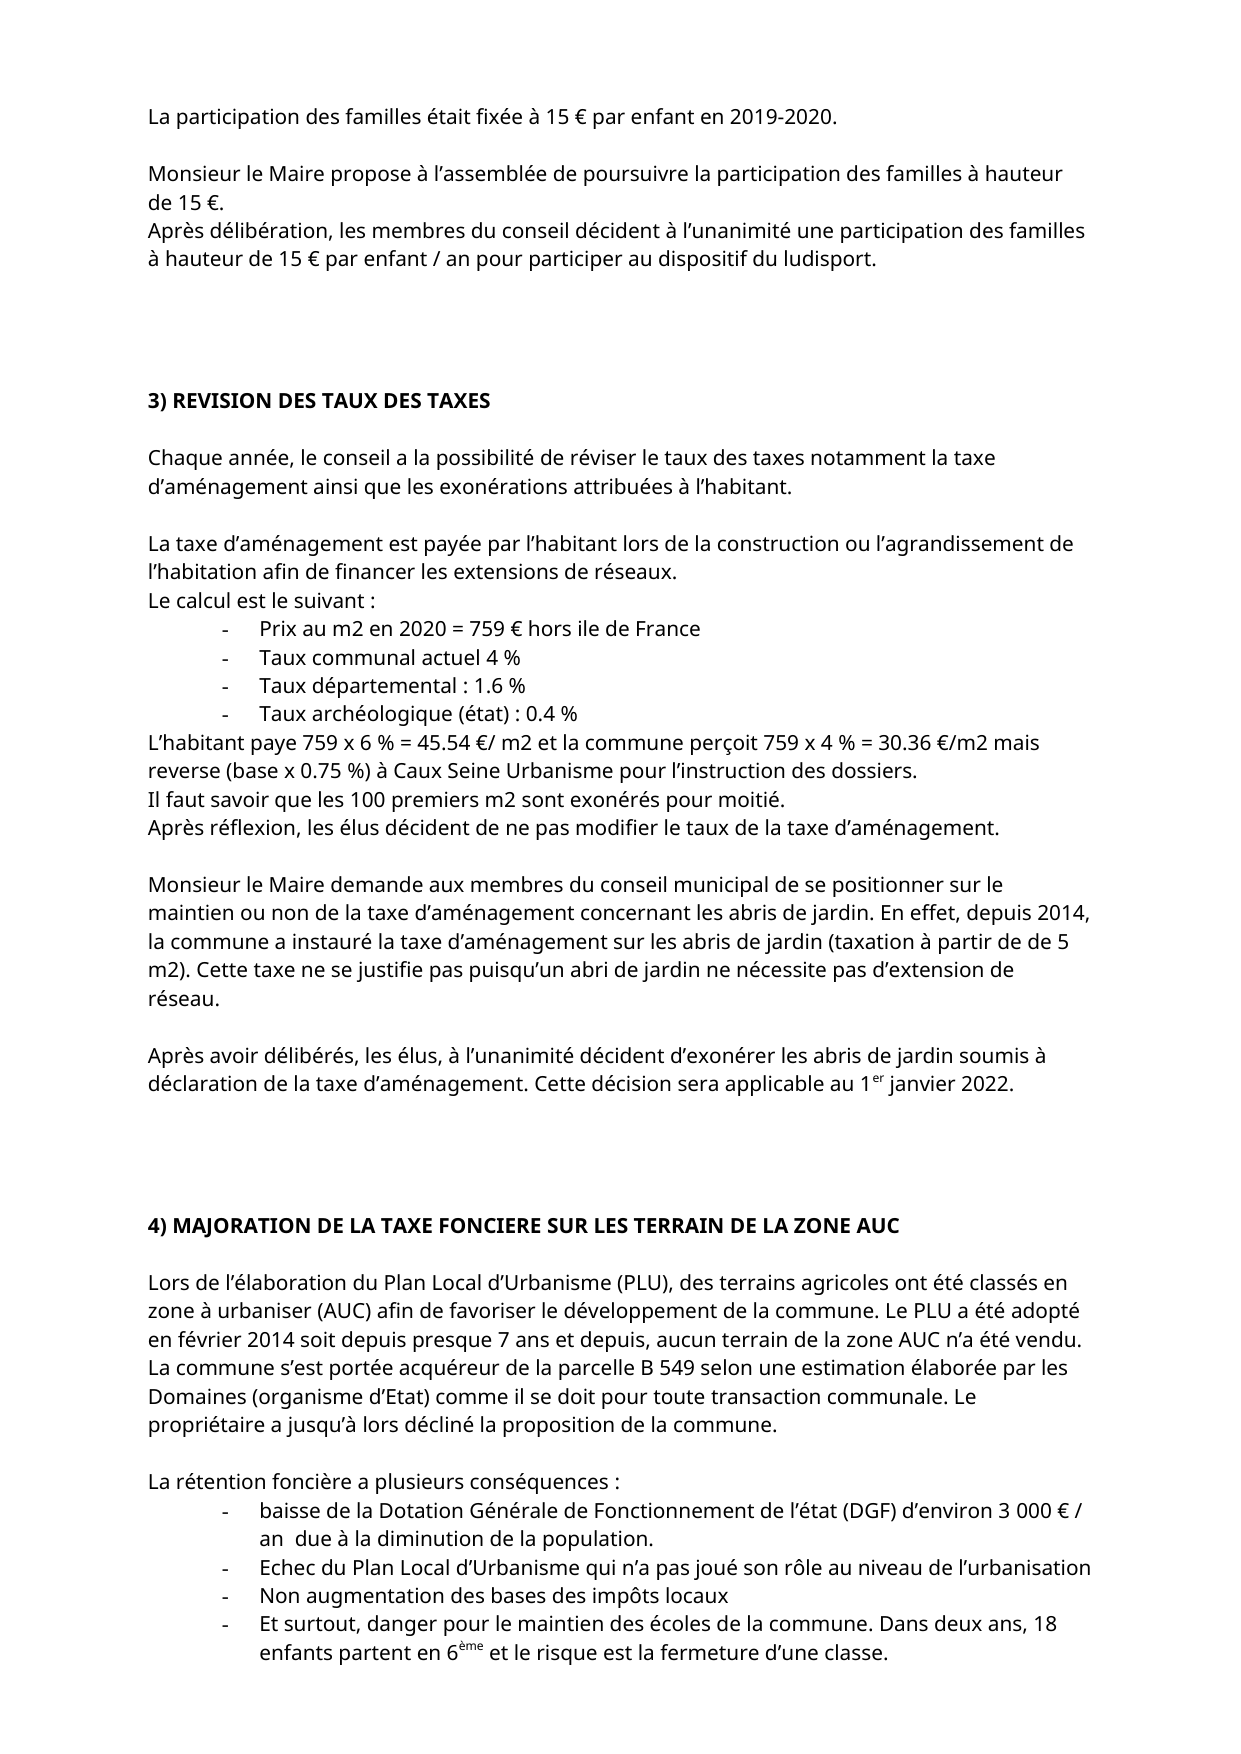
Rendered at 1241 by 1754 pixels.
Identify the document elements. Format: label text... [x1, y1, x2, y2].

list Taux archéologique (état) : 0.4 % [222, 699, 1093, 728]
text Après délibération, les membres du conseil décident à l’unanimité une participation des familles à hauteur de 15 € par enfant / an pour participer au dispositif du ludisport. [148, 216, 1093, 273]
text Il faut savoir que les 100 premiers m2 sont exonérés pour moitié. [148, 785, 1093, 813]
text 4) MAJORATION DE LA TAXE FONCIERE SUR LES TERRAIN DE LA ZONE AUC [148, 1211, 1093, 1240]
text Monsieur le Maire propose à l’assemblée de poursuivre la participation des familles à hauteur de 15 €. [148, 159, 1093, 216]
list baisse de la Dotation Générale de Fonctionnement de l’état (DGF) d’environ 3 000 € / an due à la diminution de la population. [222, 1496, 1093, 1553]
list Prix au m2 en 2020 = 759 € hors ile de France [222, 614, 1093, 643]
list Echec du Plan Local d’Urbanisme qui n’a pas joué son rôle au niveau de l’urbanisation [222, 1553, 1093, 1581]
text Le calcul est le suivant : [148, 586, 1093, 614]
text Monsieur le Maire demande aux membres du conseil municipal de se positionner sur le maintien ou non de la taxe d’aménagement concernant les abris de jardin. En effet, depuis 2014, la commune a instauré la taxe d’aménagement sur les abris de jardin (taxation à partir de de 5 m2). Cette taxe ne se justifie pas puisqu’un abri de jardin ne nécessite pas d’extension de réseau. [148, 870, 1093, 1012]
text La commune s’est portée acquéreur de la parcelle B 549 selon une estimation élaborée par les Domaines (organisme d’Etat) comme il se doit pour toute transaction communale. Le propriétaire a jusqu’à lors décliné la proposition de la commune. [148, 1353, 1093, 1439]
text Après avoir délibérés, les élus, à l’unanimité décident d’exonérer les abris de jardin soumis à déclaration de la taxe d’aménagement. Cette décision sera applicable au 1er janvier 2022. [148, 1041, 1093, 1098]
text La rétention foncière a plusieurs conséquences : [148, 1467, 1093, 1496]
text 3) REVISION DES TAUX DES TAXES [148, 387, 1093, 415]
text L’habitant paye 759 x 6 % = 45.54 €/ m2 et la commune perçoit 759 x 4 % = 30.36 €/m2 mais reverse (base x 0.75 %) à Caux Seine Urbanisme pour l’instruction des dossiers. [148, 728, 1093, 785]
list Taux départemental : 1.6 % [222, 671, 1093, 699]
list Et surtout, danger pour le maintien des écoles de la commune. Dans deux ans, 18 enfants partent en 6ème et le risque est la fermeture d’une classe. [222, 1609, 1093, 1666]
text La taxe d’aménagement est payée par l’habitant lors de la construction ou l’agrandissement de l’habitation afin de financer les extensions de réseaux. [148, 529, 1093, 586]
list Taux communal actuel 4 % [222, 643, 1093, 671]
text La participation des familles était fixée à 15 € par enfant en 2019-2020. [148, 102, 1093, 131]
text Après réflexion, les élus décident de ne pas modifier le taux de la taxe d’aménagement. [148, 813, 1093, 842]
text Lors de l’élaboration du Plan Local d’Urbanisme (PLU), des terrains agricoles ont été classés en zone à urbaniser (AUC) afin de favoriser le développement de la commune. Le PLU a été adopté en février 2014 soit depuis presque 7 ans et depuis, aucun terrain de la zone AUC n’a été vendu. [148, 1268, 1093, 1353]
list Non augmentation des bases des impôts locaux [222, 1581, 1093, 1609]
text Chaque année, le conseil a la possibilité de réviser le taux des taxes notamment la taxe d’aménagement ainsi que les exonérations attribuées à l’habitant. [148, 443, 1093, 500]
